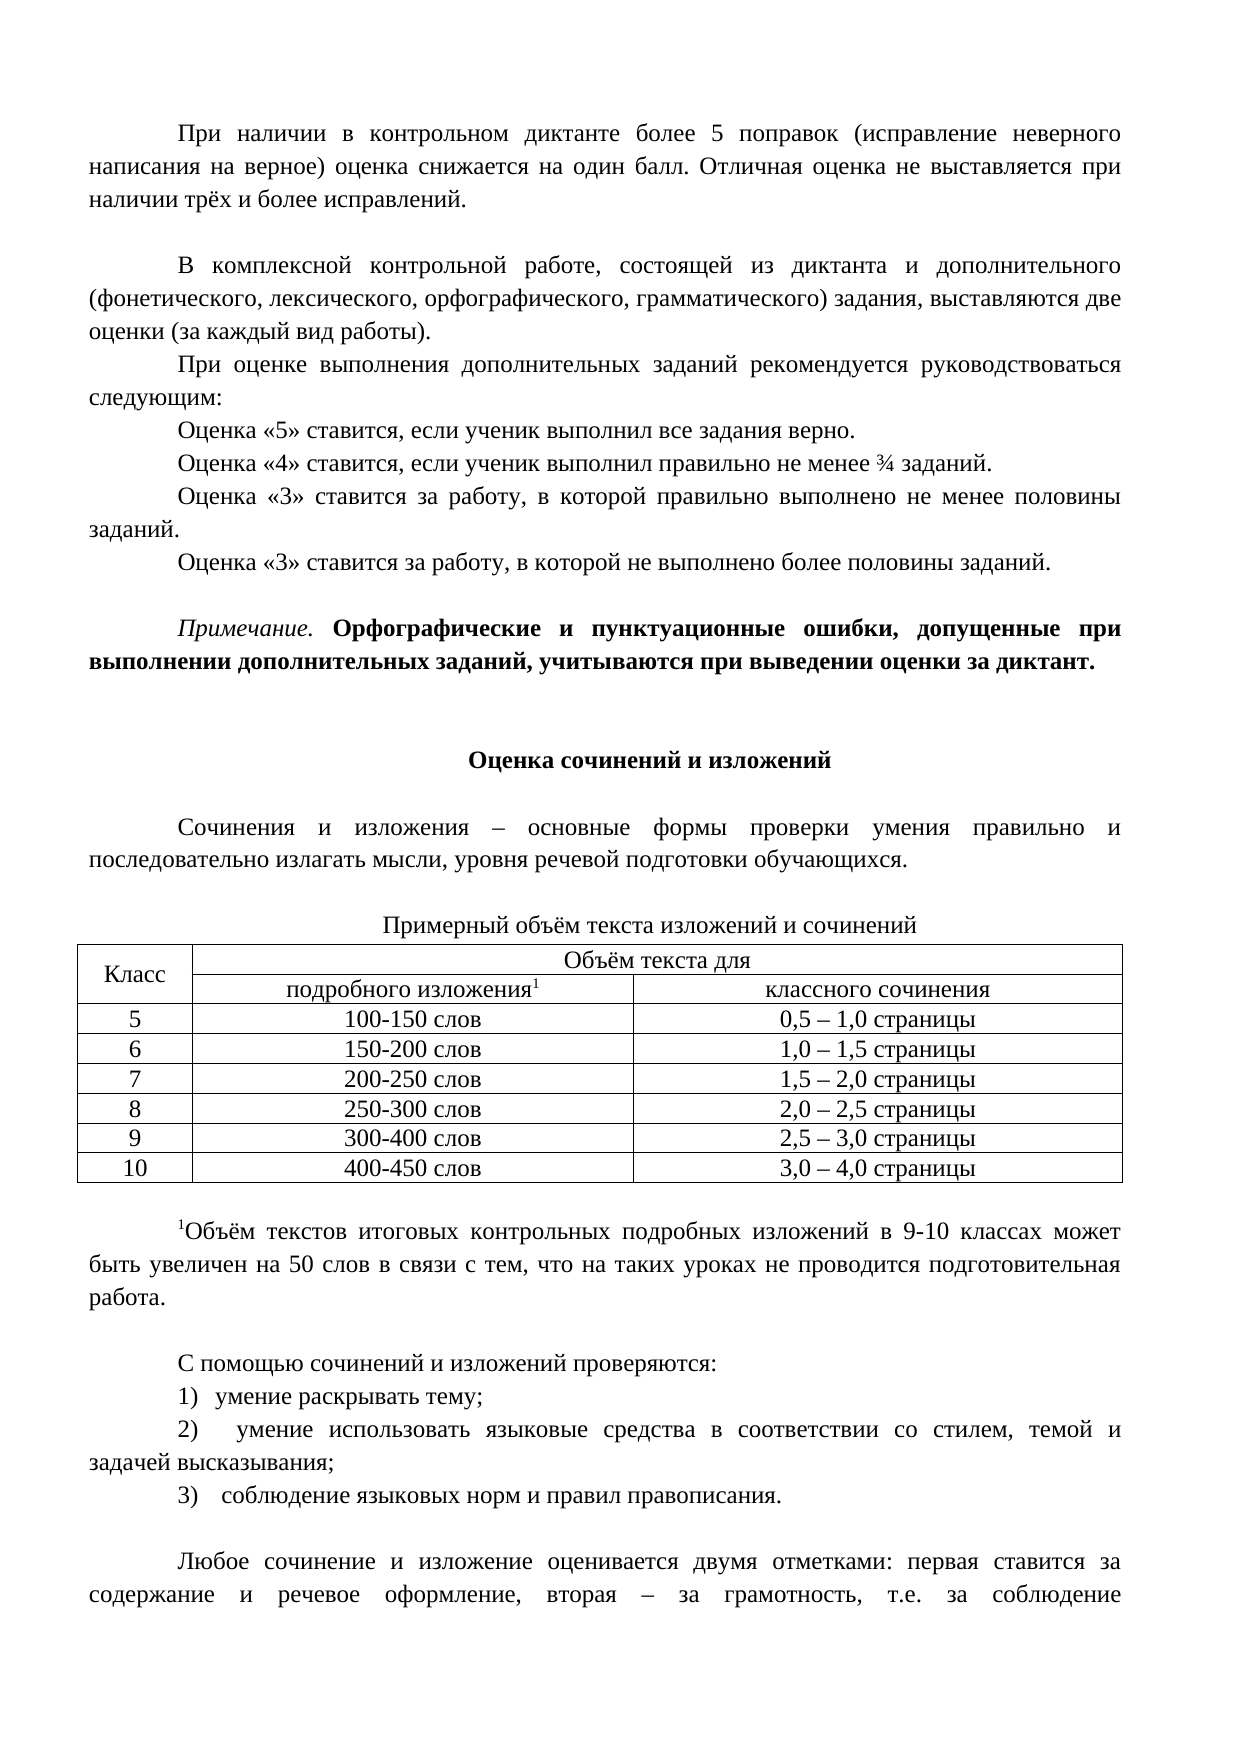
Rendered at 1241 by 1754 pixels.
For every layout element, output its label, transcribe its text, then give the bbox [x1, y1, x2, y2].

table_cell 5 [78, 1004, 192, 1033]
text Оценка сочинений и изложений [89, 746, 1122, 774]
table_cell 7 [78, 1064, 192, 1093]
table_cell 3,0 – 4,0 страницы [634, 1153, 1122, 1182]
table_cell 400-450 слов [193, 1153, 633, 1182]
table_cell 0,5 – 1,0 страницы [634, 1004, 1122, 1033]
text Оценка «4» ставится, если ученик выполнил правильно не менее ¾ заданий. [89, 448, 1122, 477]
text Сочинения и изложения – основные формы проверки умения правильно и последовательно излагать мысли, уровня речевой подготовки обучающихся. [89, 812, 1122, 873]
table_cell 2,0 – 2,5 страницы [634, 1094, 1122, 1122]
table_cell 10 [78, 1153, 192, 1182]
table_cell 8 [78, 1094, 192, 1122]
table_cell 150-200 слов [193, 1034, 633, 1063]
list умение раскрывать тему; [177, 1381, 1122, 1410]
text Оценка «3» ставится за работу, в которой правильно выполнено не менее половины заданий. [89, 481, 1122, 543]
text При наличии в контрольном диктанте более 5 поправок (исправление неверного написания на верное) оценка снижается на один балл. Отличная оценка не выставляется при наличии трёх и более исправлений. [89, 118, 1122, 213]
table_cell 250-300 слов [193, 1094, 633, 1122]
table_cell 1,5 – 2,0 страницы [634, 1064, 1122, 1093]
text Примерный объём текста изложений и сочинений [89, 911, 1122, 939]
text 1Объём текстов итоговых контрольных подробных изложений в 9-10 классах может быть увеличен на 50 слов в связи с тем, что на таких уроках не проводится подготовительная работа. [89, 1216, 1122, 1311]
table_cell 300-400 слов [193, 1124, 633, 1152]
table_cell 6 [78, 1034, 192, 1063]
list соблюдение языковых норм и правил правописания. [177, 1480, 1122, 1509]
text Примечание. Орфографические и пунктуационные ошибки, допущенные при выполнении дополнительных заданий, учитываются при выведении оценки за диктант. [89, 613, 1122, 675]
text В комплексной контрольной работе, состоящей из диктанта и дополнительного (фонетического, лексического, орфографического, грамматического) задания, выставляются две оценки (за каждый вид работы). [89, 250, 1122, 345]
table_header Объём текста для [193, 945, 1122, 973]
table_cell 9 [78, 1124, 192, 1152]
text С помощью сочинений и изложений проверяются: [89, 1348, 1122, 1377]
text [89, 1546, 1122, 1608]
table_cell 100-150 слов [193, 1004, 633, 1033]
table_cell подробного изложения1 [193, 975, 633, 1003]
text При оценке выполнения дополнительных заданий рекомендуется руководствоваться следующим: [89, 349, 1122, 411]
table_cell 2,5 – 3,0 страницы [634, 1124, 1122, 1152]
text Оценка «5» ставится, если ученик выполнил все задания верно. [89, 415, 1122, 444]
text Оценка «3» ставится за работу, в которой не выполнено более половины заданий. [89, 547, 1122, 576]
table_header Класс [78, 945, 192, 1003]
table_cell классного сочинения [634, 975, 1122, 1003]
list умение использовать языковые средства в соответствии со стилем, темой и задачей высказывания; [89, 1414, 1122, 1476]
table_cell 1,0 – 1,5 страницы [634, 1034, 1122, 1063]
table_cell 200-250 слов [193, 1064, 633, 1093]
